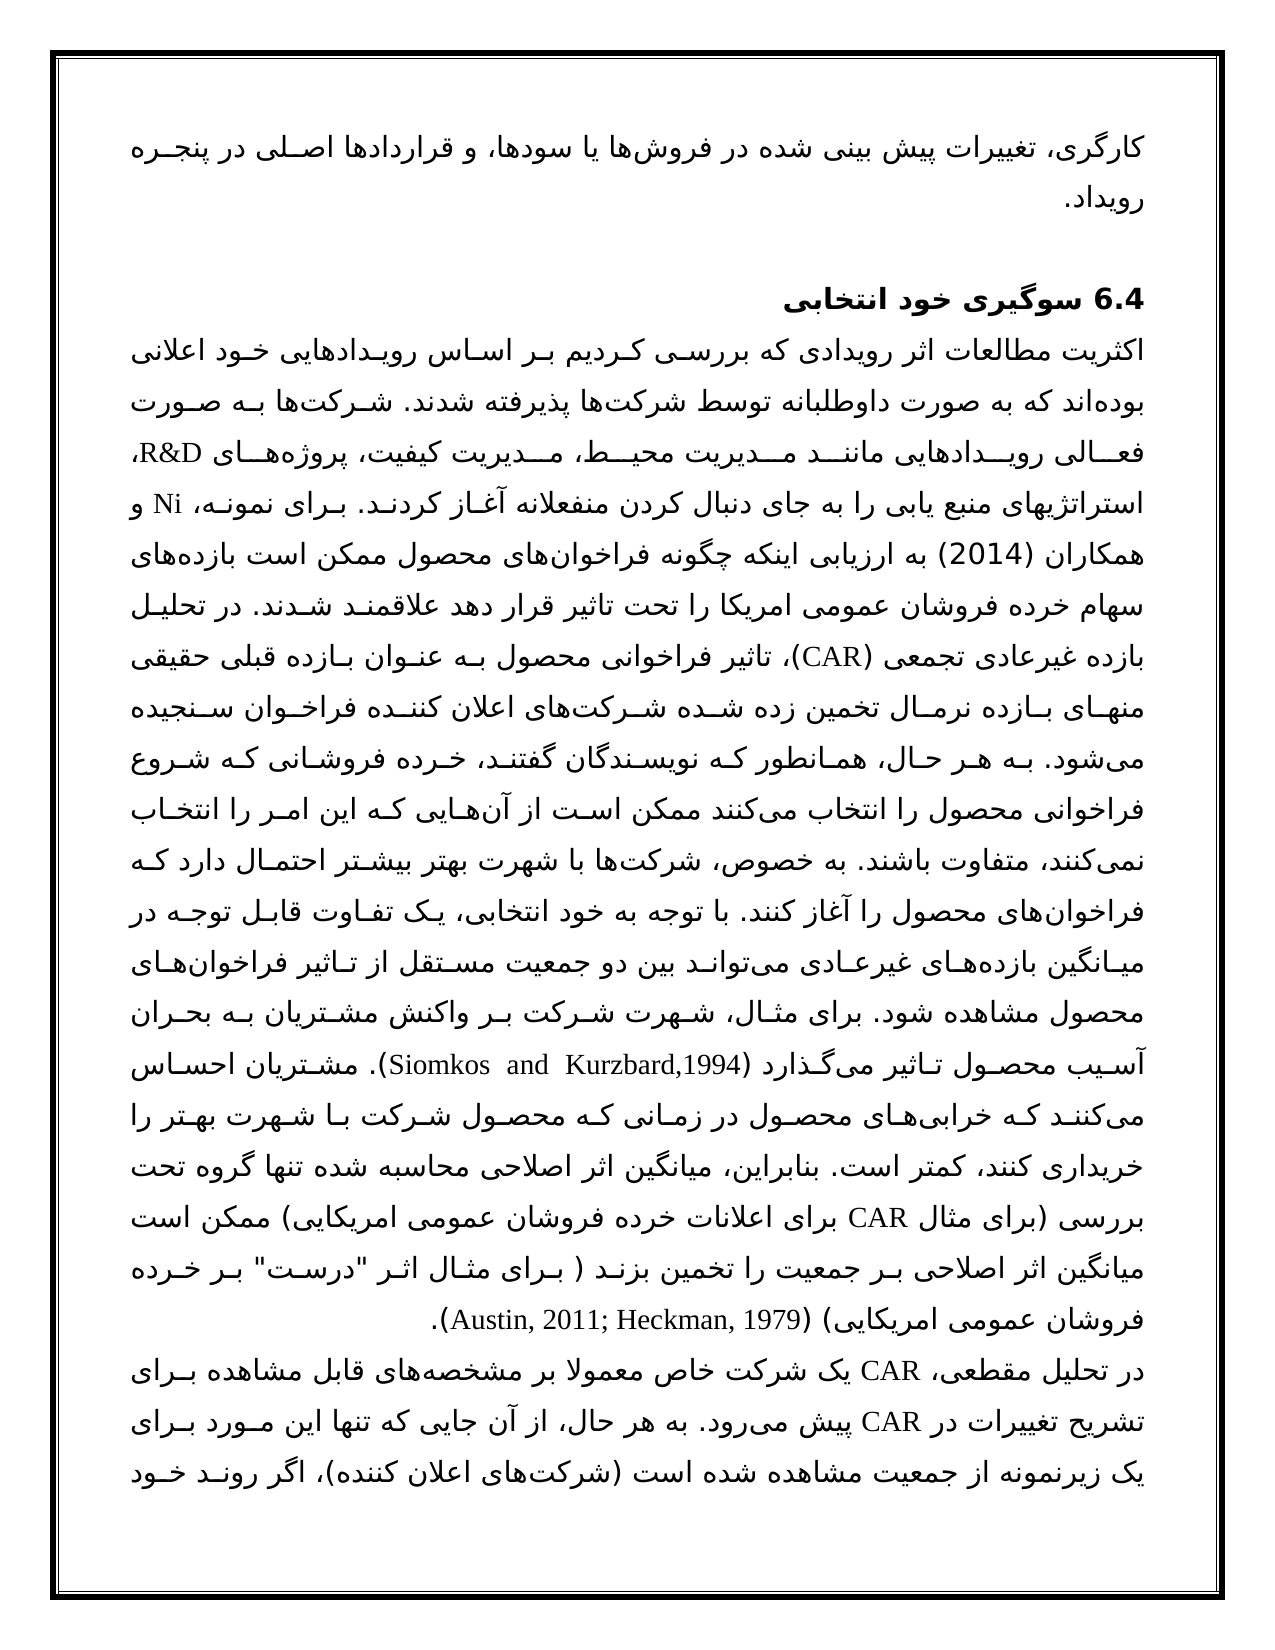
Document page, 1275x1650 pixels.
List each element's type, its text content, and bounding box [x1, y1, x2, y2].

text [130, 130, 1145, 215]
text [130, 1353, 1145, 1489]
text ‌6.4 سوگیری خود انتخابی [130, 282, 1145, 316]
text اکثریت مطالعات اثر رویدادی که بررسی کردیم بر اساس رویدادهایی خود اعلانی بوده‌اند که به صورت داوطلبانه توسط شرکت‌ها پذیرفته شدند. شرکت‌ها به صورت فعالی رویدادهایی مانند مدیریت محیط، مدیریت کیفیت، پروژه‌های R&D، استراتژیهای منبع یابی را به جای دنبال کردن منفعلانه آغاز کردند. برای نمونه، Ni و همکاران (2014) به ارزیابی اینکه چگونه فراخوان‌های محصول ممکن است بازده‌های سهام خرده فروشان عمومی امریکا را تحت تاثیر قرار دهد علاقمند شدند. در تحلیل بازده غیرعادی تجمعی (CAR)، تاثیر فراخوانی محصول به عنوان بازده قبلی حقیقی منهای بازده نرمال تخمین زده شده شرکت‌های اعلان کننده فراخوان سنجیده می‌شود. به هر حال، همانطور که نویسندگان گفتند، خرده فروشانی که شروع فراخوانی محصول را انتخاب می‌کنند ممکن است از آن‌هایی که این امر را انتخاب نمی‌کنند، متفاوت باشند. به خصوص، شرکت‌ها با شهرت بهتر بیشتر احتمال دارد که فراخوان‌های محصول را آغاز کنند. با توجه به خود انتخابی، یک تفاوت قابل توجه در میانگین بازده‌های ‌غیرعادی می‌تواند بین دو جمعیت مستقل از تاثیر فراخوان‌های محصول مشاهده شود. برای مثال، شهرت شرکت بر واکنش مشتریان به بحران آسیب محصول تاثیر می‌گذارد (Siomkos and Kurzbard,1994). مشتریان احساس می‌کنند که خرابی‌های محصول در زمانی که محصول شرکت با شهرت بهتر را خریداری کنند، کمتر است. بنابراین، میانگین اثر اصلاحی محاسبه شده تنها گروه تحت بررسی (برای مثال CAR برای اعلانات خرده فروشان عمومی امریکایی) ممکن است میانگین اثر اصلاحی بر جمعیت را تخمین بزند ( برای مثال اثر "درست" بر خرده فروشان عمومی امریکایی) (Austin, 2011; Heckman, 1979). [130, 333, 1145, 1336]
